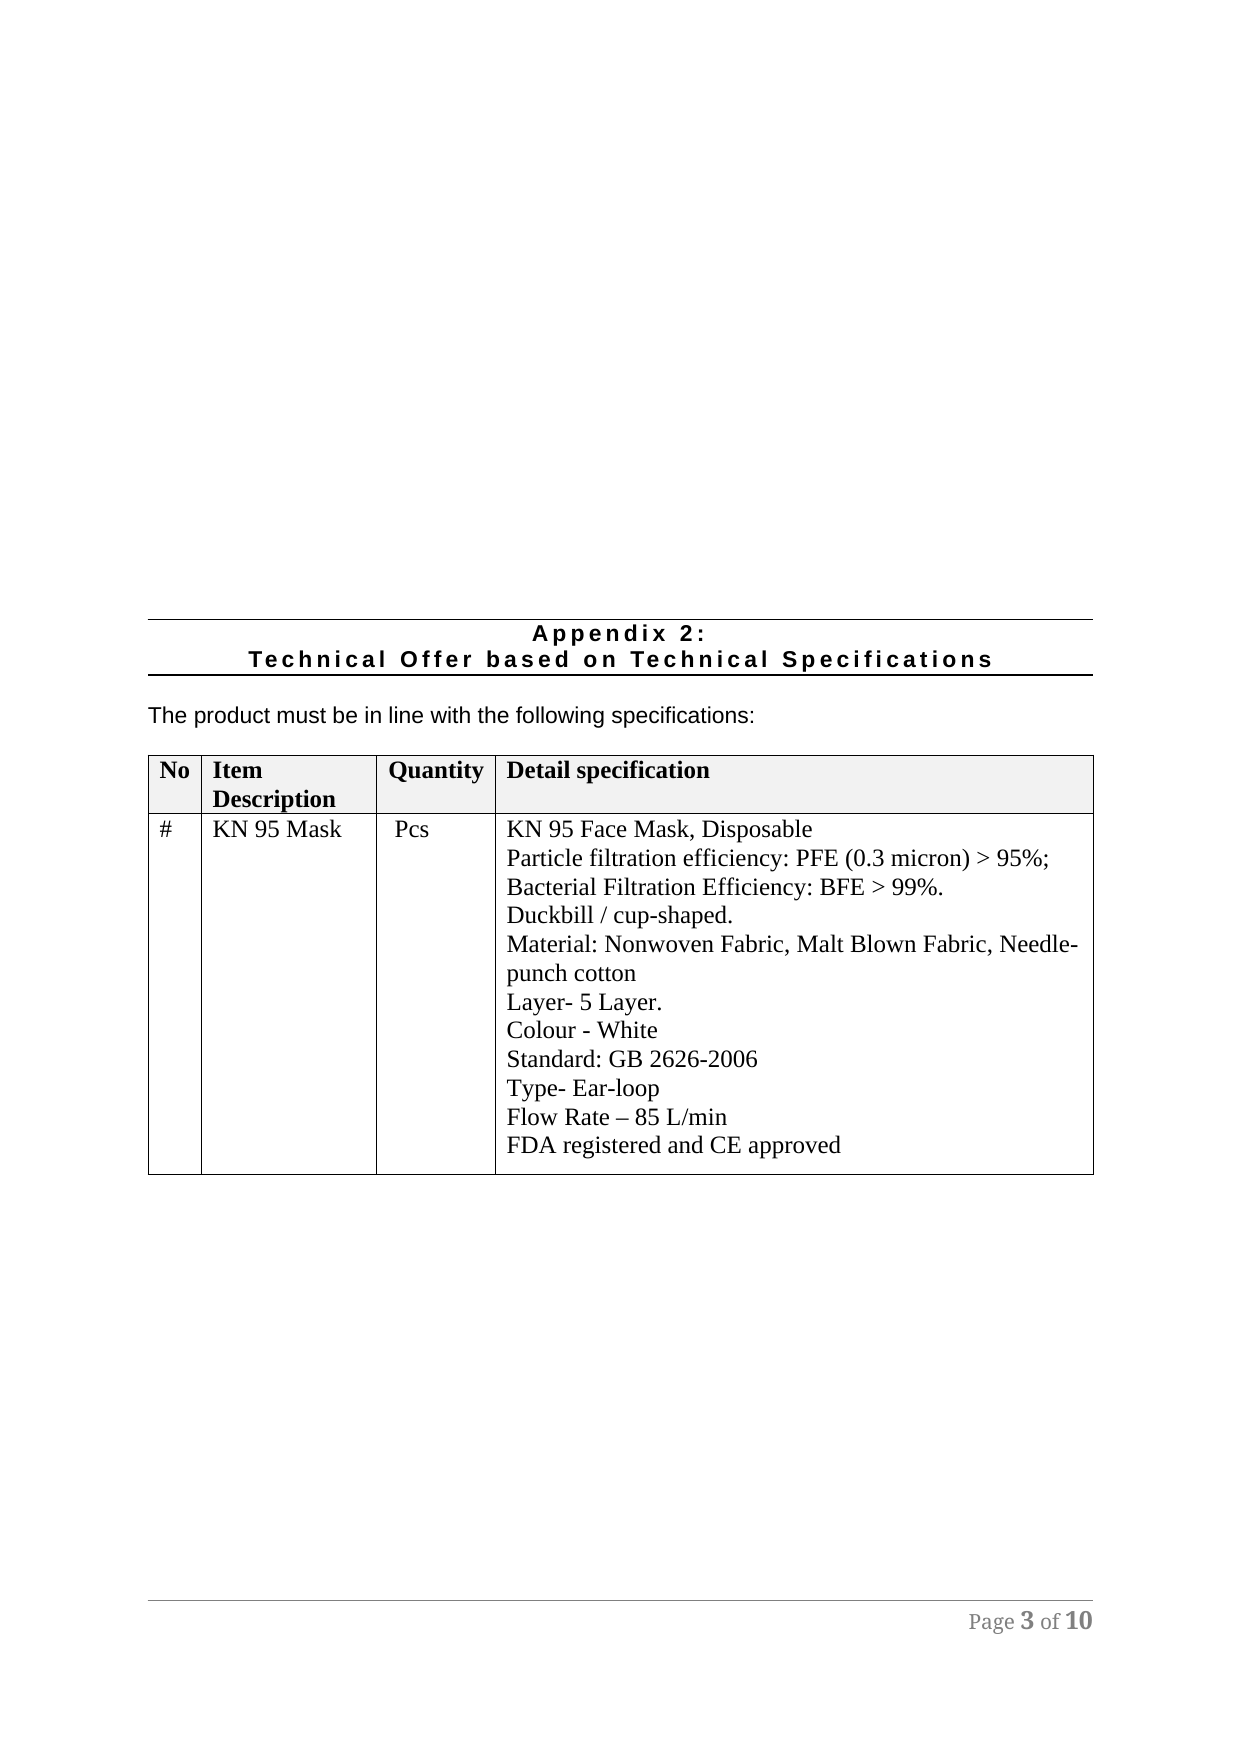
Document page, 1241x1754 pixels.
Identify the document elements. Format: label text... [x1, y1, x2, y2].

table_cell Pcs [377, 814, 495, 1174]
table_cell KN 95 Face Mask, Disposable Particle filtration efficiency: PFE (0.3 micron) > 95%; Bacterial Filtration Efficiency: BFE > 99%. Duckbill / cup-shaped. Material: Nonwoven Fabric, Malt Blown Fabric, Needle-punch cotton Layer- 5 Layer. Colour - White Standard: GB 2626-2006 Type- Ear-loop Flow Rate – 85 L/min FDA registered and CE approved [496, 814, 1093, 1174]
table_cell KN 95 Mask [202, 814, 376, 1174]
text The product must be in line with the following specifications: [148, 702, 1093, 728]
subtitle Appendix 2: [148, 620, 1093, 645]
table_header Item Description [202, 756, 376, 813]
table_header Quantity [377, 756, 495, 813]
subtitle Technical Offer based on Technical Specifications [148, 645, 1093, 674]
table_cell # [149, 814, 201, 1174]
table_header Detail specification [496, 756, 1093, 813]
table_header No [149, 756, 201, 813]
